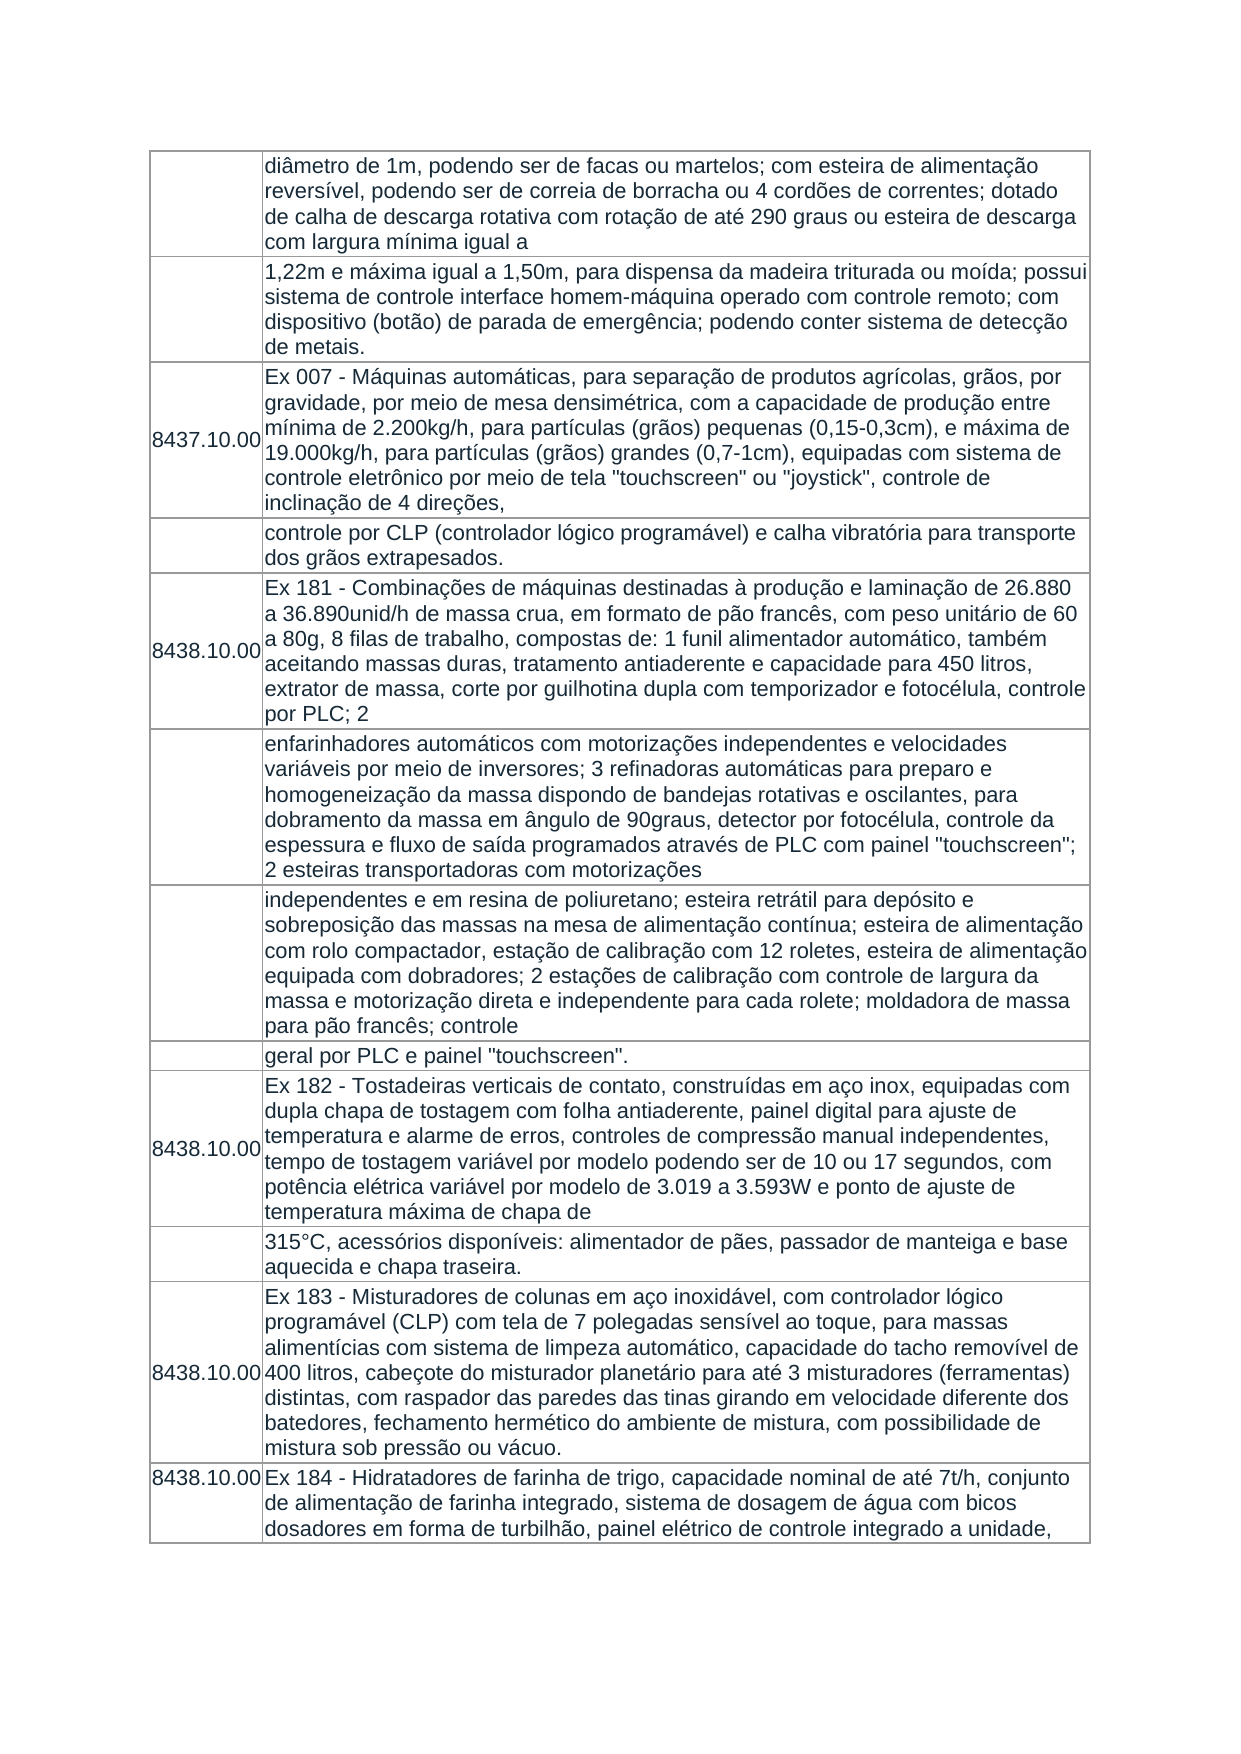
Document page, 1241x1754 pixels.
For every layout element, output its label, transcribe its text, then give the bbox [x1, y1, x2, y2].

table_cell [151, 257, 262, 361]
table_cell geral por PLC e painel "touchscreen". [263, 1042, 1089, 1070]
table_cell [151, 886, 262, 1040]
table_cell Ex 181 - Combinações de máquinas destinadas à produção e laminação de 26.880 a 36.890unid/h de massa crua, em formato de pão francês, com peso unitário de 60 a 80g, 8 filas de trabalho, compostas de: 1 funil alimentador automático, também aceitando massas duras, tratamento antiaderente e capacidade para 450 litros, extrator de massa, corte por guilhotina dupla com temporizador e fotocélula, controle por PLC; 2 [263, 574, 1089, 728]
table_cell Ex 007 - Máquinas automáticas, para separação de produtos agrícolas, grãos, por gravidade, por meio de mesa densimétrica, com a capacidade de produção entre mínima de 2.200kg/h, para partículas (grãos) pequenas (0,15-0,3cm), e máxima de 19.000kg/h, para partículas (grãos) grandes (0,7-1cm), equipadas com sistema de controle eletrônico por meio de tela "touchscreen" ou "joystick", controle de inclinação de 4 direções, [263, 363, 1089, 517]
table_cell 8437.10.00 [151, 363, 262, 517]
table_cell 8438.10.00 [151, 1282, 262, 1462]
table_cell [151, 730, 262, 884]
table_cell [263, 152, 1089, 256]
table_cell 8438.10.00 [151, 1071, 262, 1226]
table_cell 1,22m e máxima igual a 1,50m, para dispensa da madeira triturada ou moída; possui sistema de controle interface homem-máquina operado com controle remoto; com dispositivo (botão) de parada de emergência; podendo conter sistema de detecção de metais. [263, 257, 1089, 361]
table_cell controle por CLP (controlador lógico programável) e calha vibratória para transporte dos grãos extrapesados. [263, 519, 1089, 572]
table_cell enfarinhadores automáticos com motorizações independentes e velocidades variáveis por meio de inversores; 3 refinadoras automáticas para preparo e homogeneização da massa dispondo de bandejas rotativas e oscilantes, para dobramento da massa em ângulo de 90graus, detector por fotocélula, controle da espessura e fluxo de saída programados através de PLC com painel "touchscreen"; 2 esteiras transportadoras com motorizações [263, 730, 1089, 884]
table_cell [151, 152, 262, 256]
table_cell [151, 1227, 262, 1281]
table_cell [151, 1042, 262, 1070]
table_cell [263, 1464, 1089, 1542]
table_cell 8438.10.00 [151, 574, 262, 728]
table_cell Ex 183 - Misturadores de colunas em aço inoxidável, com controlador lógico programável (CLP) com tela de 7 polegadas sensível ao toque, para massas alimentícias com sistema de limpeza automático, capacidade do tacho removível de 400 litros, cabeçote do misturador planetário para até 3 misturadores (ferramentas) distintas, com raspador das paredes das tinas girando em velocidade diferente dos batedores, fechamento hermético do ambiente de mistura, com possibilidade de mistura sob pressão ou vácuo. [263, 1282, 1089, 1462]
table_cell [151, 519, 262, 572]
table_cell Ex 182 - Tostadeiras verticais de contato, construídas em aço inox, equipadas com dupla chapa de tostagem com folha antiaderente, painel digital para ajuste de temperatura e alarme de erros, controles de compressão manual independentes, tempo de tostagem variável por modelo podendo ser de 10 ou 17 segundos, com potência elétrica variável por modelo de 3.019 a 3.593W e ponto de ajuste de temperatura máxima de chapa de [263, 1071, 1089, 1226]
table_cell independentes e em resina de poliuretano; esteira retrátil para depósito e sobreposição das massas na mesa de alimentação contínua; esteira de alimentação com rolo compactador, estação de calibração com 12 roletes, esteira de alimentação equipada com dobradores; 2 estações de calibração com controle de largura da massa e motorização direta e independente para cada rolete; moldadora de massa para pão francês; controle [263, 886, 1089, 1040]
table_cell 8438.10.00 [151, 1464, 262, 1542]
table_cell 315°C, acessórios disponíveis: alimentador de pães, passador de manteiga e base aquecida e chapa traseira. [263, 1227, 1089, 1281]
